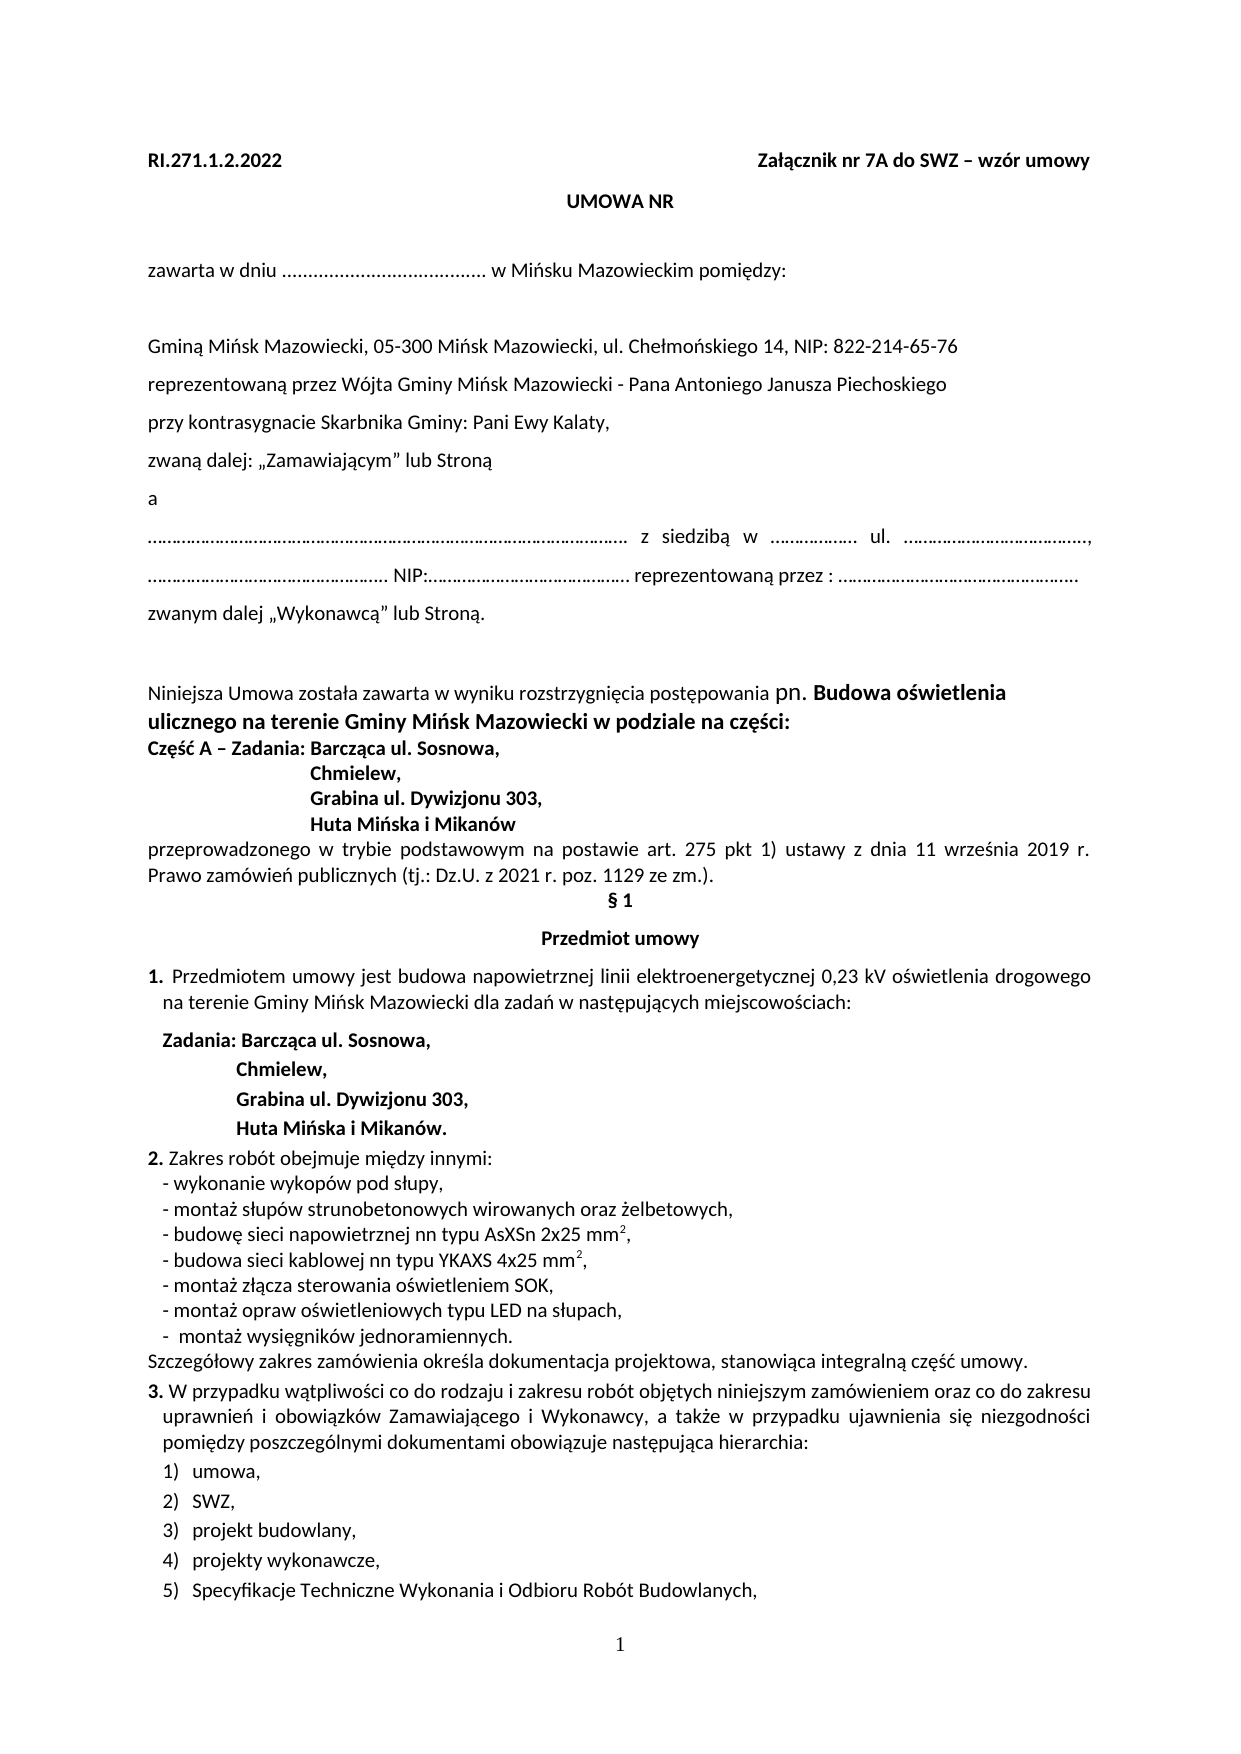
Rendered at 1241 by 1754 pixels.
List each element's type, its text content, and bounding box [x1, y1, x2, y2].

text Huta Mińska i Mikanów [266, 811, 1093, 836]
text - wykonanie wykopów pod słupy, [162, 1171, 1093, 1196]
list Specyfikacje Techniczne Wykonania i Odbioru Robót Budowlanych, [162, 1577, 1093, 1602]
text Huta Mińska i Mikanów. [236, 1116, 1093, 1141]
list SWZ, [162, 1488, 1093, 1513]
text - montaż opraw oświetleniowych typu LED na słupach, [162, 1298, 1093, 1323]
text a [148, 486, 1093, 511]
text zwanym dalej „Wykonawcą” lub Stroną. [148, 600, 1093, 625]
text Chmielew, [266, 760, 1093, 786]
text - montaż słupów strunobetonowych wirowanych oraz żelbetowych, [162, 1196, 1093, 1221]
text Część A – Zadania: Barcząca ul. Sosnowa, [148, 735, 1093, 760]
text 3. W przypadku wątpliwości co do rodzaju i zakresu robót objętych niniejszym zamówieniem oraz co do zakresu uprawnień i obowiązków Zamawiającego i Wykonawcy, a także w przypadku ujawnienia się niezgodności pomiędzy poszczególnymi dokumentami obowiązuje następująca hierarchia: [148, 1378, 1093, 1454]
list projekty wykonawcze, [162, 1547, 1093, 1573]
text Niniejsza Umowa została zawarta w wyniku rozstrzygnięcia postępowania pn. Budowa oświetlenia ulicznego na terenie Gminy Mińsk Mazowiecki w podziale na części: [148, 676, 1093, 735]
text Grabina ul. Dywizjonu 303, [266, 786, 1093, 811]
text Grabina ul. Dywizjonu 303, [236, 1086, 1093, 1111]
text Zadania: Barcząca ul. Sosnowa, [162, 1027, 1093, 1052]
list projekt budowlany, [162, 1518, 1093, 1543]
text reprezentowaną przez Wójta Gminy Mińsk Mazowiecki - Pana Antoniego Janusza Piechoskiego [148, 371, 1093, 397]
text ………………………………………………………………………………………. z siedzibą w ……………… ul. ……………………………….., ………………………………………….. NIP:…………………………………… reprezentowaną przez : ………………………………………….. [148, 524, 1093, 587]
text zwaną dalej: „Zamawiającym” lub Stroną [148, 447, 1093, 473]
text Przedmiot umowy [148, 925, 1093, 951]
list umowa, [162, 1458, 1093, 1484]
text § 1 [148, 887, 1093, 913]
text przeprowadzonego w trybie podstawowym na postawie art. 275 pkt 1) ustawy z dnia 11 września 2019 r. Prawo zamówień publicznych (tj.: Dz.U. z 2021 r. poz. 1129 ze zm.). [148, 836, 1093, 887]
text UMOWA NR [148, 188, 1093, 214]
text przy kontrasygnacie Skarbnika Gminy: Pani Ewy Kalaty, [148, 409, 1093, 435]
text - budowa sieci kablowej nn typu YKAXS 4x25 mm2, [162, 1247, 1093, 1272]
text Chmielew, [236, 1056, 1093, 1082]
text - budowę sieci napowietrznej nn typu AsXSn 2x25 mm2, [162, 1221, 1093, 1247]
text Gminą Mińsk Mazowiecki, 05-300 Mińsk Mazowiecki, ul. Chełmońskiego 14, NIP: 822-214-65-76 [148, 333, 1093, 358]
text 1. Przedmiotem umowy jest budowa napowietrznej linii elektroenergetycznej 0,23 kV oświetlenia drogowego na terenie Gminy Mińsk Mazowiecki dla zadań w następujących miejscowościach: [148, 963, 1093, 1014]
text zawarta w dniu ....................................... w Mińsku Mazowieckim pomiędzy: [148, 257, 1093, 282]
text - montaż wysięgników jednoramiennych. [162, 1323, 1093, 1348]
text - montaż złącza sterowania oświetleniem SOK, [162, 1272, 1093, 1298]
text RI.271.1.2.2022 Załącznik nr 7A do SWZ – wzór umowy [148, 148, 1093, 173]
text 2. Zakres robót obejmuje między innymi: [148, 1145, 1093, 1171]
text Szczegółowy zakres zamówienia określa dokumentacja projektowa, stanowiąca integralną część umowy. [148, 1348, 1093, 1374]
